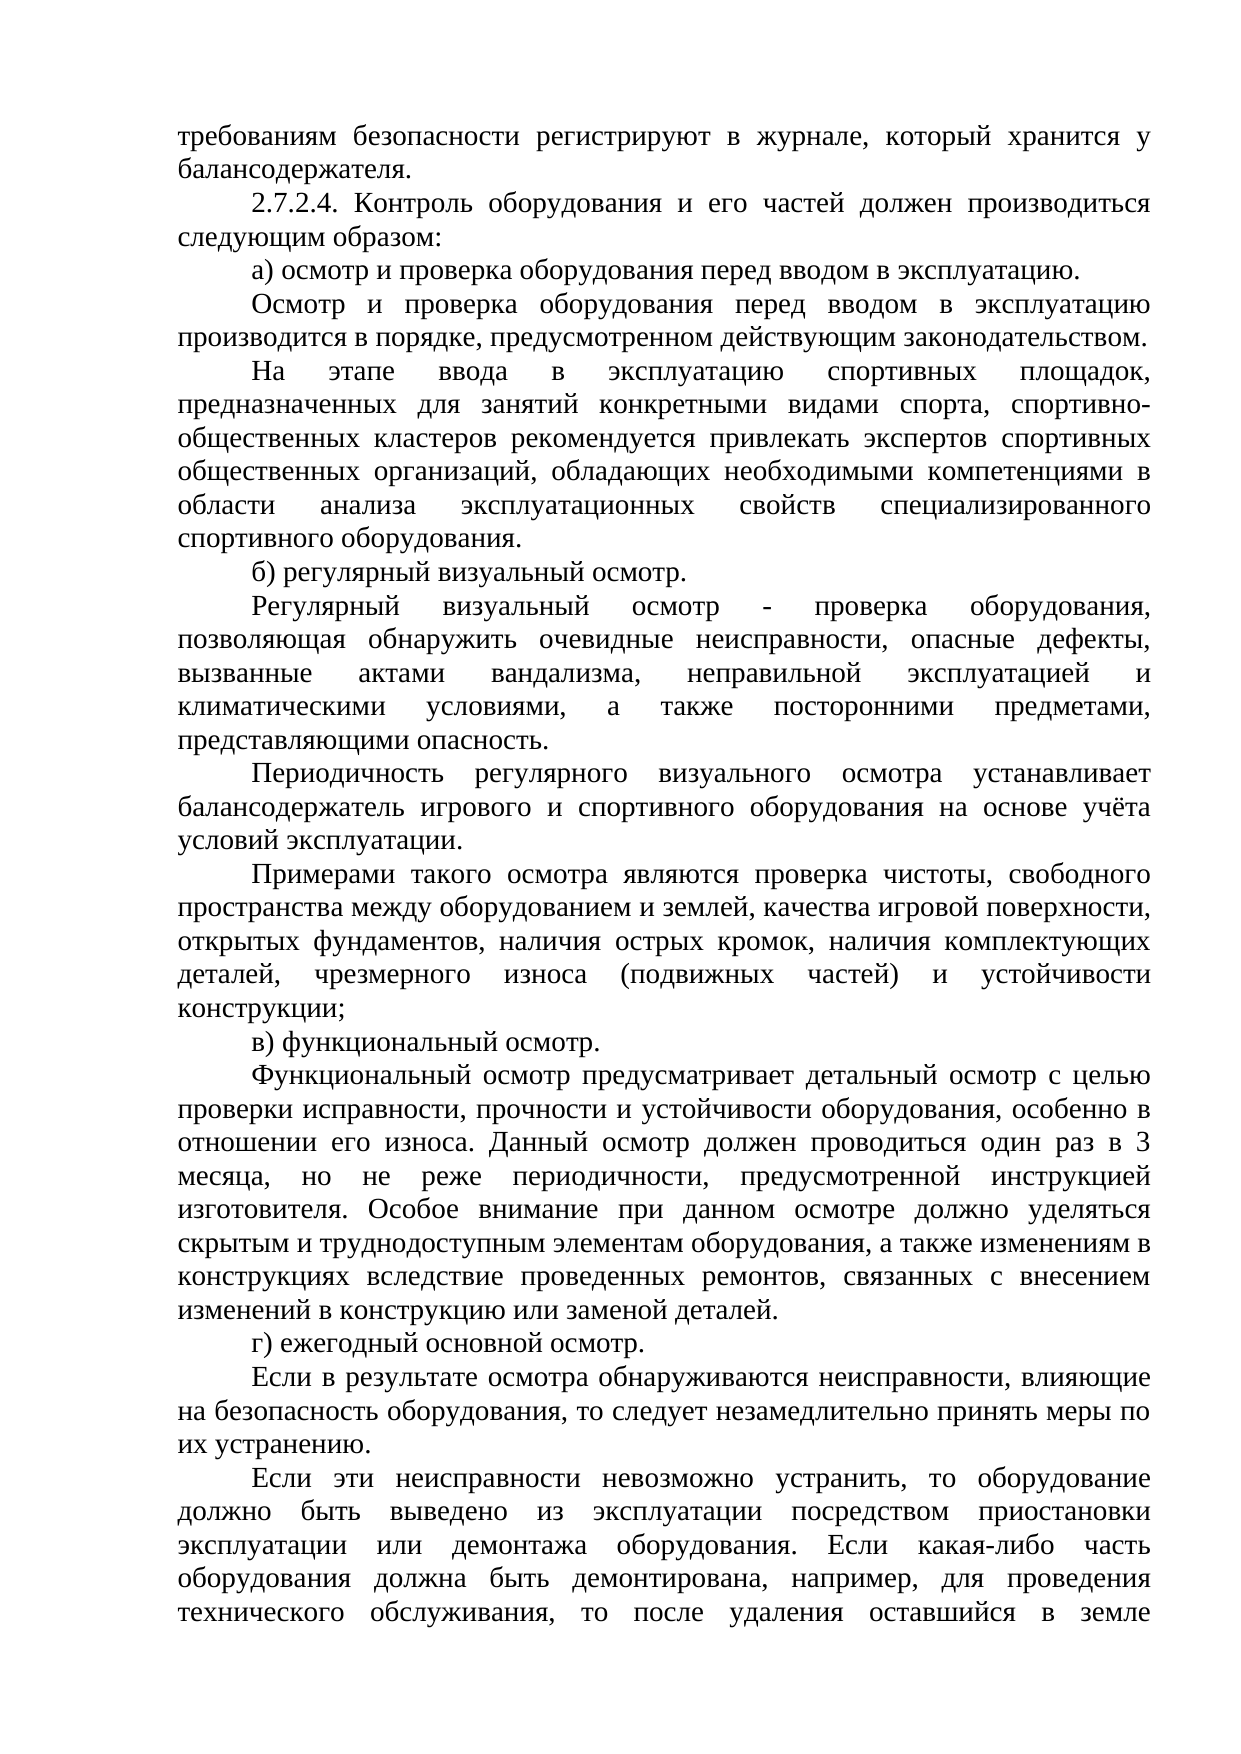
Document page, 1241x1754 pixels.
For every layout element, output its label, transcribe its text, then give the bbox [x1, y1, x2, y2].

text 2.7.2.4. Контроль оборудования и его частей должен производиться следующим образом: [177, 185, 1152, 252]
text в) функциональный осмотр. [177, 1024, 1152, 1057]
text Если в результате осмотра обнаруживаются неисправности, влияющие на безопасность оборудования, то следует незамедлительно принять меры по их устранению. [177, 1359, 1152, 1460]
text а) осмотр и проверка оборудования перед вводом в эксплуатацию. [177, 252, 1152, 286]
text Примерами такого осмотра являются проверка чистоты, свободного пространства между оборудованием и землей, качества игровой поверхности, открытых фундаментов, наличия острых кромок, наличия комплектующих деталей, чрезмерного износа (подвижных частей) и устойчивости конструкции; [177, 856, 1152, 1024]
text На этапе ввода в эксплуатацию спортивных площадок, предназначенных для занятий конкретными видами спорта, спортивно-общественных кластеров рекомендуется привлекать экспертов спортивных общественных организаций, обладающих необходимыми компетенциями в области анализа эксплуатационных свойств специализированного спортивного оборудования. [177, 353, 1152, 554]
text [177, 1460, 1152, 1627]
text Периодичность регулярного визуального осмотра устанавливает балансодержатель игрового и спортивного оборудования на основе учёта условий эксплуатации. [177, 755, 1152, 856]
text Осмотр и проверка оборудования перед вводом в эксплуатацию производится в порядке, предусмотренном действующим законодательством. [177, 286, 1152, 353]
text г) ежегодный основной осмотр. [177, 1326, 1152, 1359]
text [177, 118, 1152, 185]
text Функциональный осмотр предусматривает детальный осмотр с целью проверки исправности, прочности и устойчивости оборудования, особенно в отношении его износа. Данный осмотр должен проводиться один раз в 3 месяца, но не реже периодичности, предусмотренной инструкцией изготовителя. Особое внимание при данном осмотре должно уделяться скрытым и труднодоступным элементам оборудования, а также изменениям в конструкциях вследствие проведенных ремонтов, связанных с внесением изменений в конструкцию или заменой деталей. [177, 1057, 1152, 1326]
text б) регулярный визуальный осмотр. [177, 554, 1152, 588]
text Регулярный визуальный осмотр - проверка оборудования, позволяющая обнаружить очевидные неисправности, опасные дефекты, вызванные актами вандализма, неправильной эксплуатацией и климатическими условиями, а также посторонними предметами, представляющими опасность. [177, 588, 1152, 755]
